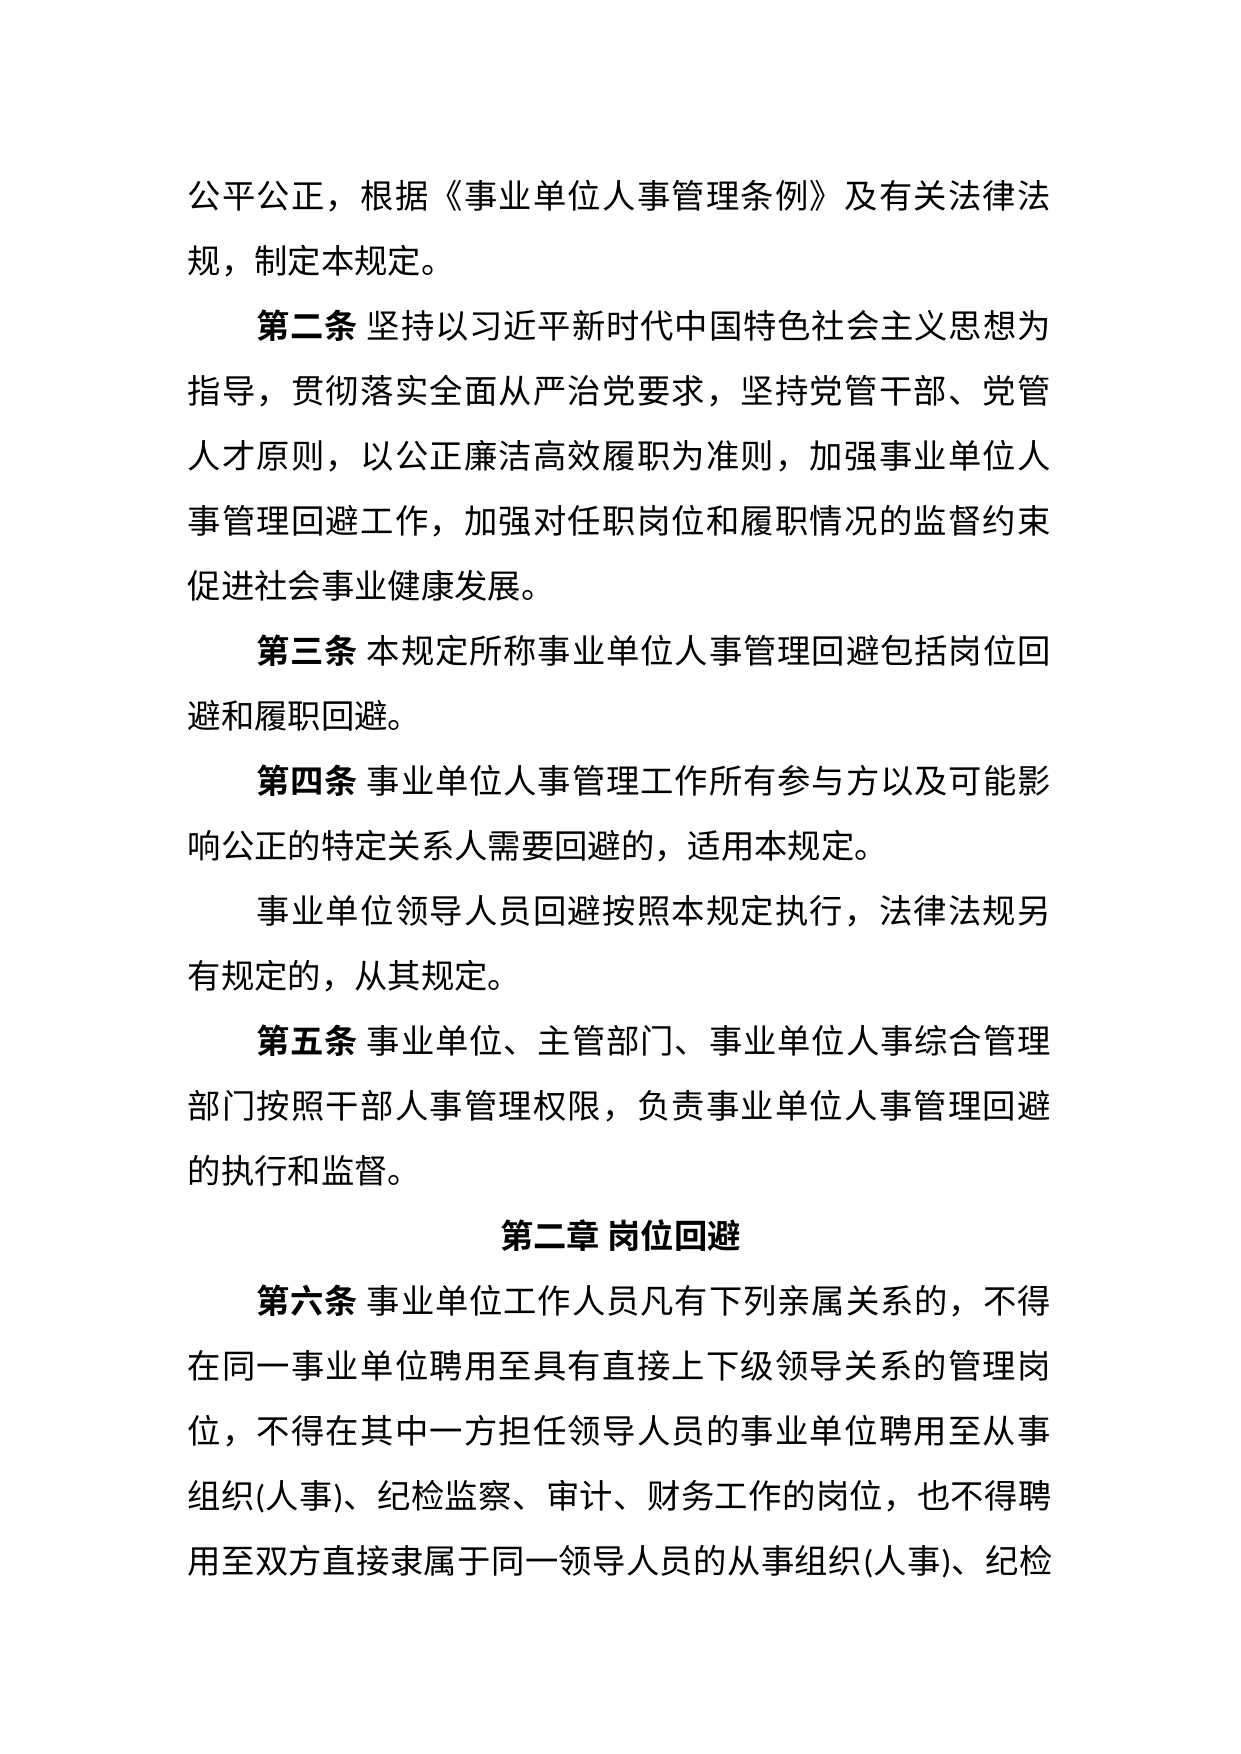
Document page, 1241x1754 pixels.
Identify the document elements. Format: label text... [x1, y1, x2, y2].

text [187, 162, 1053, 292]
text 第二条 坚持以习近平新时代中国特色社会主义思想为指导，贯彻落实全面从严治党要求，坚持党管干部、党管人才原则，以公正廉洁高效履职为准则，加强事业单位人事管理回避工作，加强对任职岗位和履职情况的监督约束，促进社会事业健康发展。 [187, 292, 1053, 617]
text 第四条 事业单位人事管理工作所有参与方以及可能影响公正的特定关系人需要回避的，适用本规定。 [187, 747, 1053, 877]
text 第三条 本规定所称事业单位人事管理回避包括岗位回避和履职回避。 [187, 617, 1053, 747]
text 第五条 事业单位、主管部门、事业单位人事综合管理部门按照干部人事管理权限，负责事业单位人事管理回避的执行和监督。 [187, 1007, 1053, 1202]
text 事业单位领导人员回避按照本规定执行，法律法规另有规定的，从其规定。 [187, 877, 1053, 1007]
text 第二章 岗位回避 [187, 1202, 1053, 1267]
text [187, 1267, 1053, 1592]
